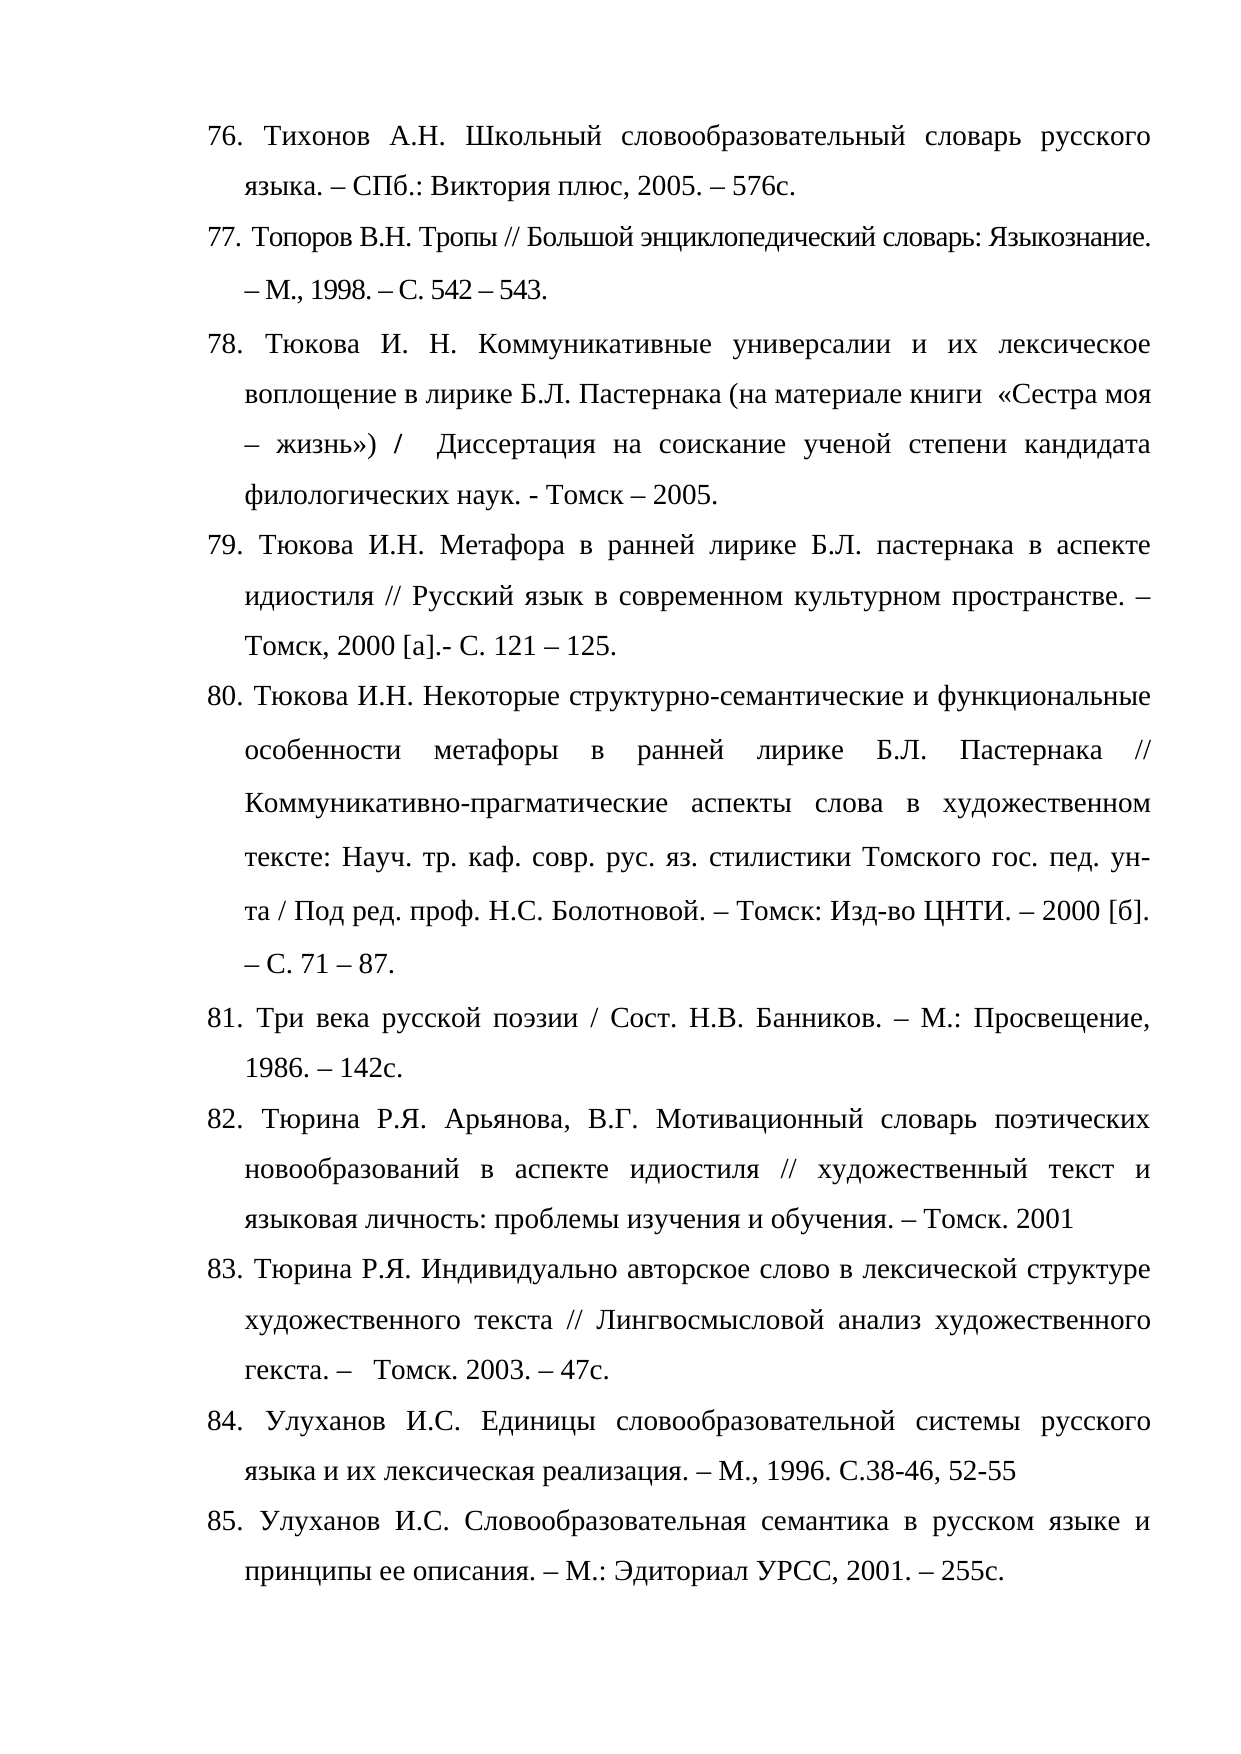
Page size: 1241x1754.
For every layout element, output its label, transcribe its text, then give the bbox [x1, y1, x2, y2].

list Тюрина Р.Я. Индивидуально авторское слово в лексической структуре художественного текста // Лингвосмысловой анализ художественного гекста. – Томск. 2003. – 47с. [207, 1252, 1152, 1386]
list Тюкова И.Н. Метафора в ранней лирике Б.Л. пастернака в аспекте идиостиля // Русский язык в современном культурном пространстве. – Томск, 2000 [а].- С. 121 – 125. [207, 527, 1152, 661]
list Тюкова И. Н. Коммуникативные универсалии и их лексическое воплощение в лирике Б.Л. Пастернака (на материале книги «Сестра моя – жизнь») / Диссертация на соискание ученой степени кандидата филологических наук. - Томск – 2005. [207, 326, 1152, 511]
list Тихонов А.Н. Школьный словообразовательный словарь русского языка. – СПб.: Виктория плюс, 2005. – 576с. [207, 118, 1152, 202]
list Тюкова И.Н. Некоторые структурно-семантические и функциональные особенности метафоры в ранней лирике Б.Л. Пастернака // Коммуникативно-прагматические аспекты слова в художественном тексте: Науч. тр. каф. совр. рус. яз. стилистики Томского гос. пед. ун-та / Под ред. проф. Н.С. Болотновой. – Томск: Изд-во ЦНТИ. – 2000 [б]. – С. 71 – 87. [207, 678, 1152, 980]
list Улуханов И.С. Единицы словообразовательной системы русского языка и их лексическая реализация. – М., 1996. С.38-46, 52-55 [207, 1403, 1152, 1486]
list Топоров В.Н. Тропы // Большой энциклопедический словарь: Языкознание. – М., 1998. – С. 542 – 543. [207, 219, 1152, 306]
list Три века русской поэзии / Сост. Н.В. Банников. – М.: Просвещение, 1986. – 142с. [207, 1000, 1152, 1084]
list Тюрина Р.Я. Арьянова, В.Г. Мотивационный словарь поэтических новообразований в аспекте идиостиля // художественный текст и языковая личность: проблемы изучения и обучения. – Томск. 2001 [207, 1101, 1152, 1235]
list Улуханов И.С. Словообразовательная семантика в русском языке и принципы ее описания. – М.: Эдиториал УРСС, 2001. – 255с. [207, 1503, 1152, 1587]
